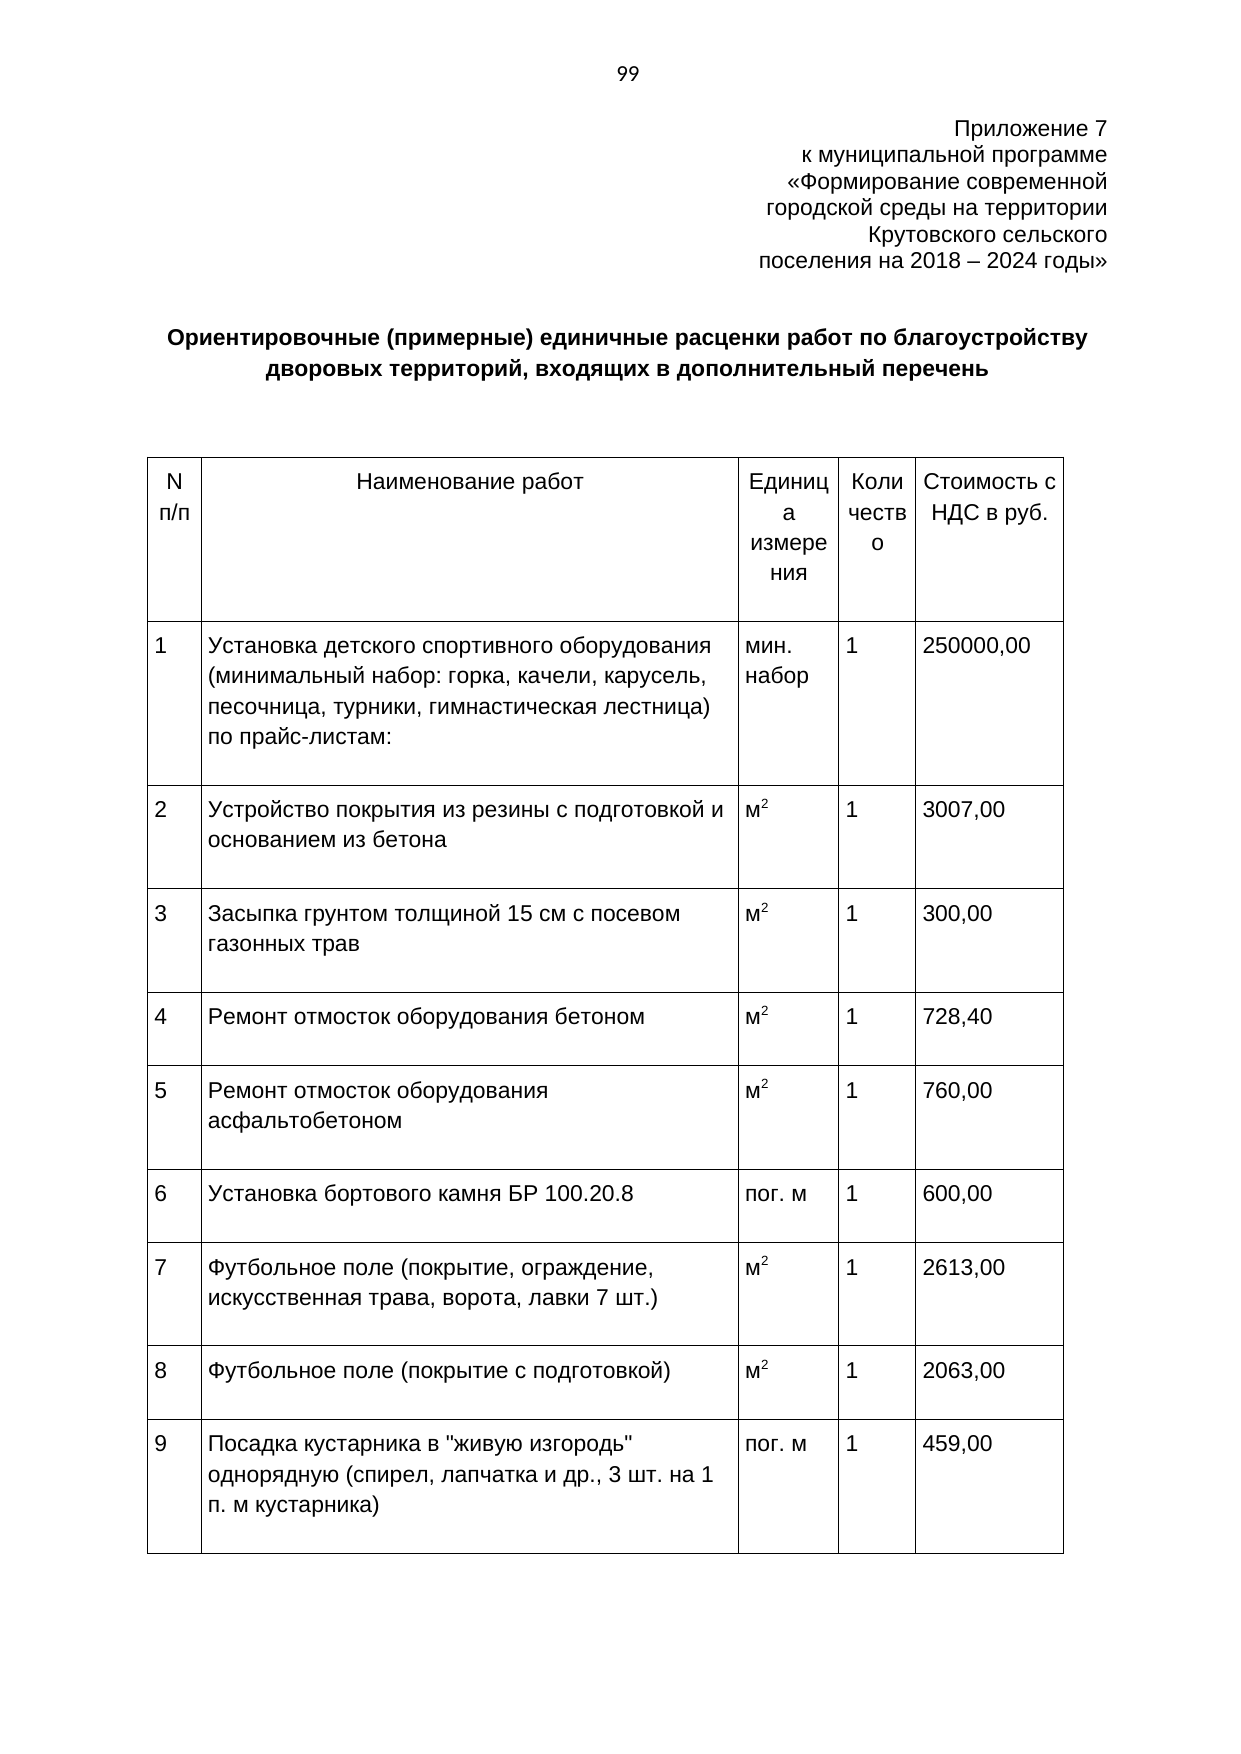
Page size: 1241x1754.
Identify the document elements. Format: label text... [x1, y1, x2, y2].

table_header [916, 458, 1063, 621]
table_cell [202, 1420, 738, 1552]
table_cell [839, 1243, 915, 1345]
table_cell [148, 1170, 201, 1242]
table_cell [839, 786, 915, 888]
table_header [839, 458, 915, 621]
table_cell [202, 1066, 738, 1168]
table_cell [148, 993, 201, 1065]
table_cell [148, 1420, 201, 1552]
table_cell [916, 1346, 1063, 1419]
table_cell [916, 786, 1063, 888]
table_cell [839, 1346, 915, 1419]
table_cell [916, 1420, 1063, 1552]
text «Формирование современной [148, 168, 1107, 194]
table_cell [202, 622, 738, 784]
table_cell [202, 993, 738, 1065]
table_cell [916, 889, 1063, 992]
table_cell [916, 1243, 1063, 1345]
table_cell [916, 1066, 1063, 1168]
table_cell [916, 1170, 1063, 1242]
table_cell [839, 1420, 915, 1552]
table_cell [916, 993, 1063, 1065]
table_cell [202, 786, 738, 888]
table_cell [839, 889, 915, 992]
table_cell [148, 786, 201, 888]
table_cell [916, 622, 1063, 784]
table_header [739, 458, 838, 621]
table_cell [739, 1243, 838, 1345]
text Ориентировочные (примерные) единичные расценки работ по благоустройству дворовых территорий, входящих в дополнительный перечень [148, 324, 1107, 381]
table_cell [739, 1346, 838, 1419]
text Приложение 7 [148, 115, 1107, 141]
text Крутовского сельского [148, 221, 1107, 247]
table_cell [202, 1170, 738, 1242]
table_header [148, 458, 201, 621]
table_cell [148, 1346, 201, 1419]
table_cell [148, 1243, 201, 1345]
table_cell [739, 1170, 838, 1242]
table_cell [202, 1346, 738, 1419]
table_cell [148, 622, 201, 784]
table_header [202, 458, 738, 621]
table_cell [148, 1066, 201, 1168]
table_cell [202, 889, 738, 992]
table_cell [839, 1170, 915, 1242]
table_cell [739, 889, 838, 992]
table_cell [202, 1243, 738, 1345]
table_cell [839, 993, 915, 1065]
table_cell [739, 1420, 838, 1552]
text к муниципальной программе [148, 141, 1107, 168]
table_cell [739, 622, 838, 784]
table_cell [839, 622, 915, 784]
text поселения на 2018 – 2024 годы» [148, 247, 1107, 273]
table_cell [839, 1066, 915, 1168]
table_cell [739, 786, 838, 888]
text городской среды на территории [148, 194, 1107, 221]
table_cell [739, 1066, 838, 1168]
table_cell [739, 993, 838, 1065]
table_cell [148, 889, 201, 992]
